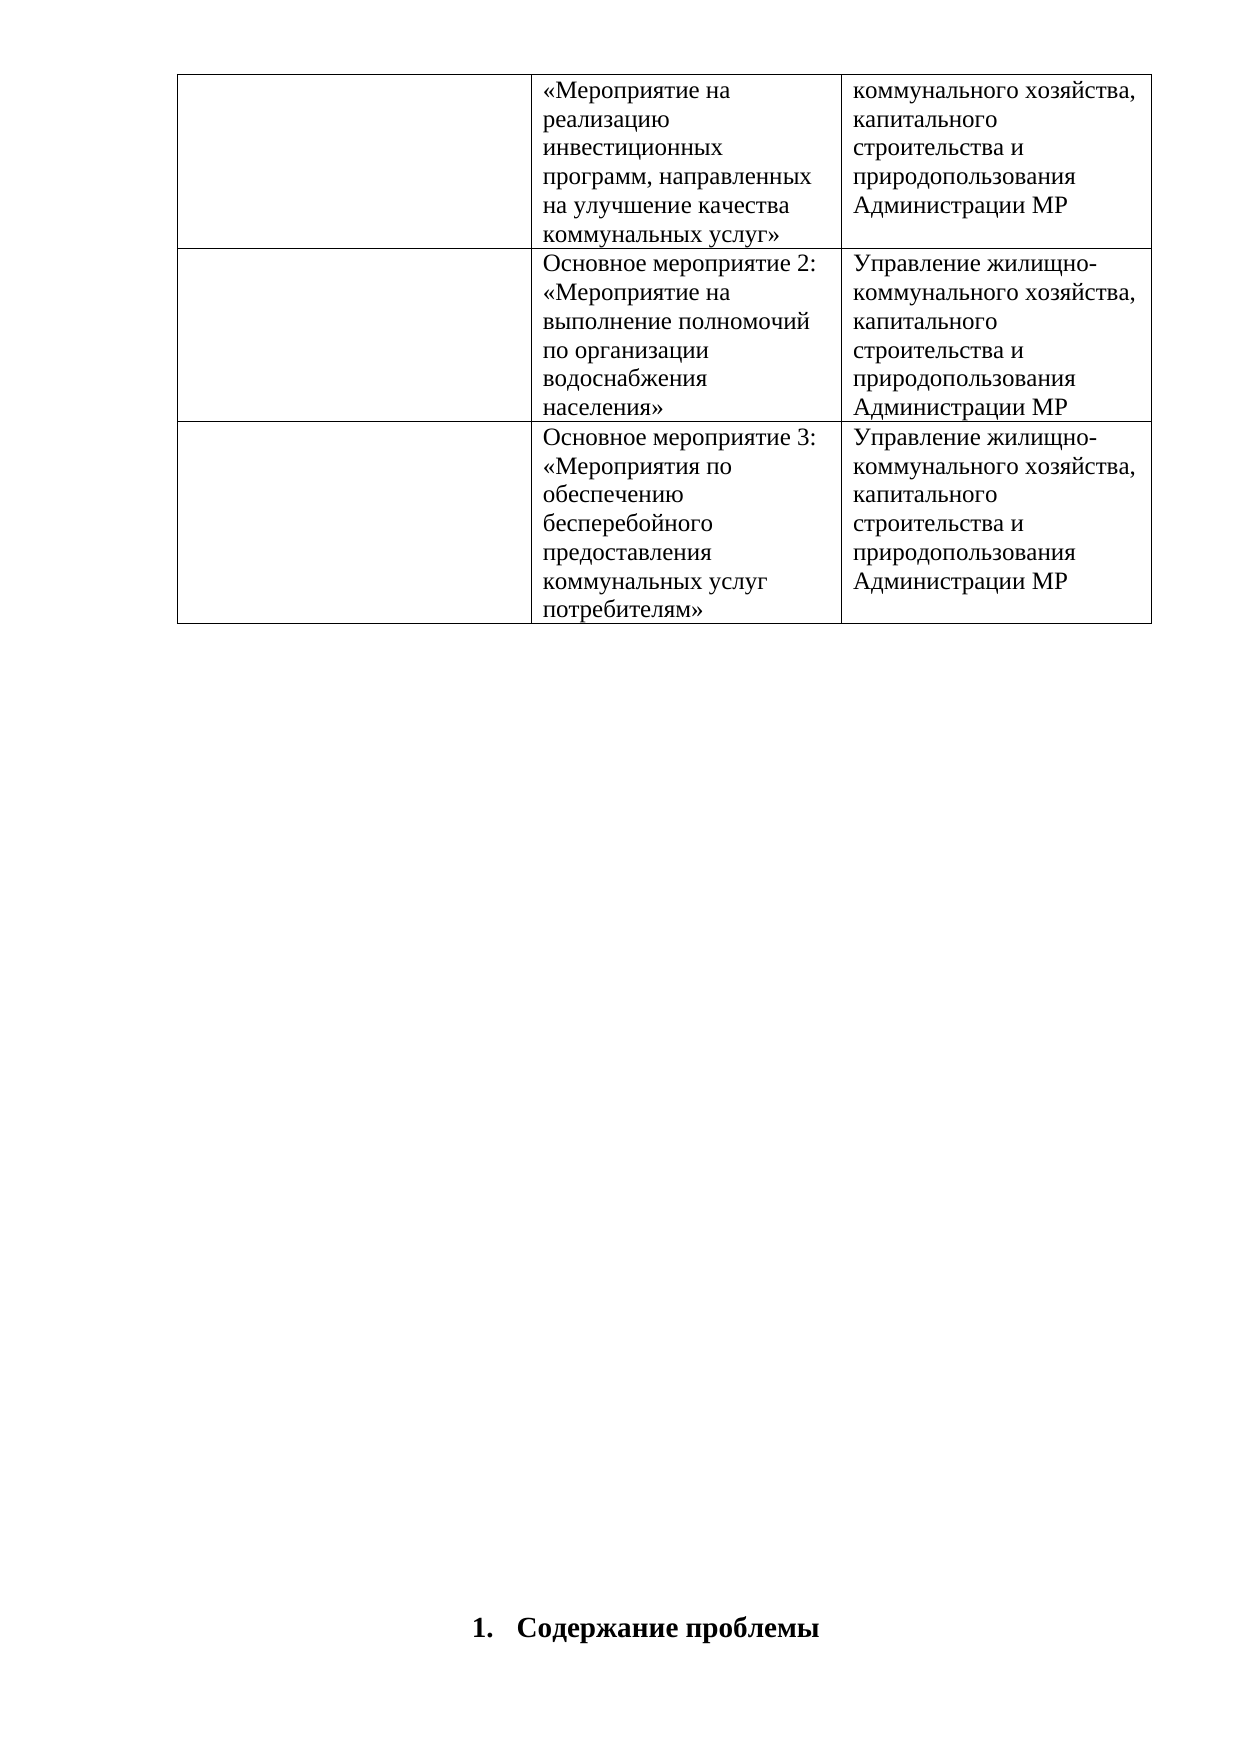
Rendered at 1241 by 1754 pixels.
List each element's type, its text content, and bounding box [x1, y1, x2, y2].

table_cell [532, 75, 841, 247]
list Содержание проблемы [140, 1611, 1152, 1644]
table_cell Основное мероприятие 3: «Мероприятия по обеспечению бесперебойного предоставления коммунальных услуг потребителям» [532, 422, 841, 623]
table_cell Управление жилищно-коммунального хозяйства, капитального строительства и природопользования Администрации МР [842, 249, 1151, 421]
table_cell Основное мероприятие 2: «Мероприятие на выполнение полномочий по организации водоснабжения населения» [532, 249, 841, 421]
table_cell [842, 75, 1151, 247]
table_cell Управление жилищно-коммунального хозяйства, капитального строительства и природопользования Администрации МР [842, 422, 1151, 623]
table_cell [178, 422, 531, 623]
table_cell [178, 249, 531, 421]
